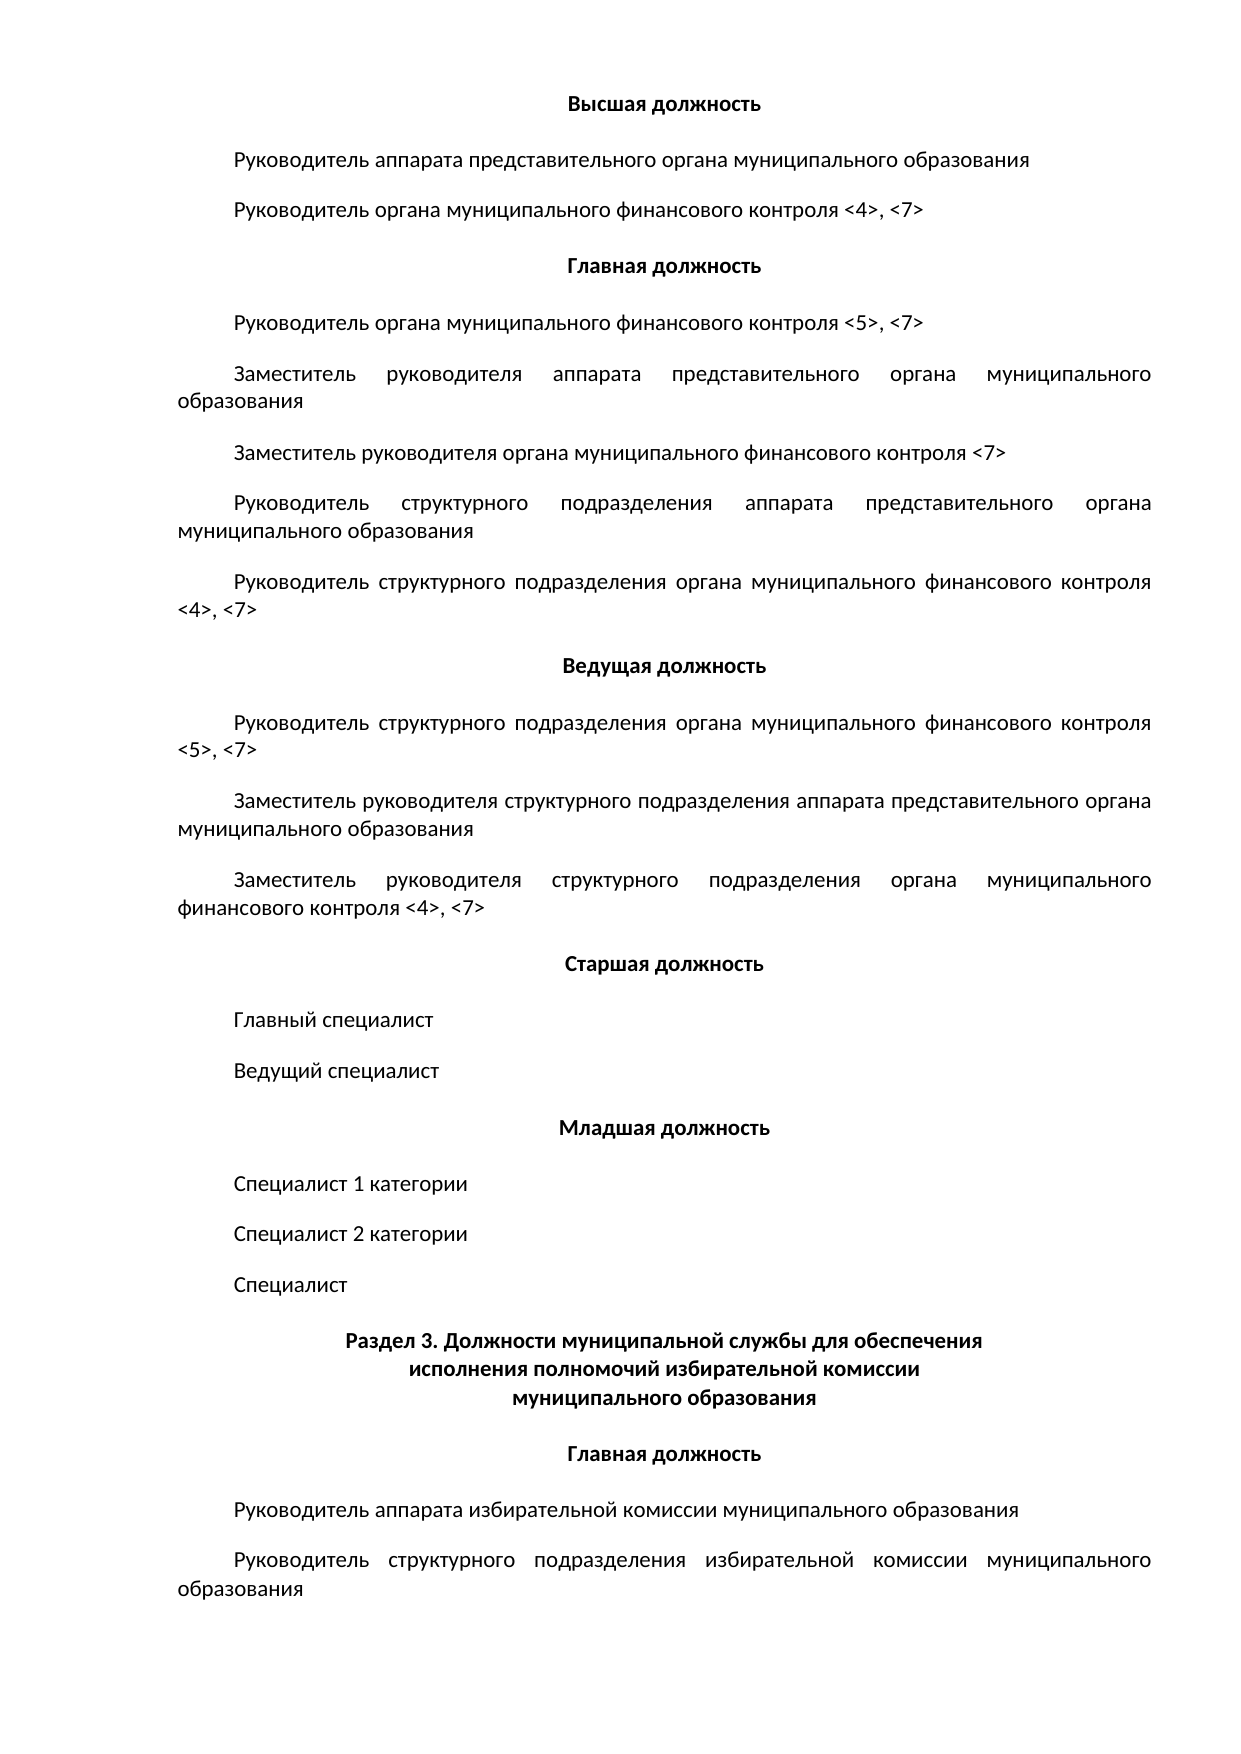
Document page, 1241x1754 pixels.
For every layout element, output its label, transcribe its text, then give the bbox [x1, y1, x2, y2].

title Младшая должность [177, 1113, 1152, 1141]
text Заместитель руководителя аппарата представительного органа муниципального образования [177, 359, 1152, 415]
text Руководитель органа муниципального финансового контроля <5>, <7> [177, 308, 1152, 336]
text Ведущий специалист [177, 1057, 1152, 1084]
text Заместитель руководителя структурного подразделения аппарата представительного органа муниципального образования [177, 787, 1152, 843]
text Специалист [177, 1271, 1152, 1298]
title Раздел 3. Должности муниципальной службы для обеспечения [177, 1327, 1152, 1354]
text Руководитель структурного подразделения аппарата представительного органа муниципального образования [177, 488, 1152, 544]
title исполнения полномочий избирательной комиссии [177, 1354, 1152, 1383]
text Заместитель руководителя структурного подразделения органа муниципального финансового контроля <4>, <7> [177, 866, 1152, 922]
title Главная должность [177, 1439, 1152, 1467]
text Специалист 1 категории [177, 1169, 1152, 1197]
title Ведущая должность [177, 652, 1152, 679]
text Руководитель структурного подразделения избирательной комиссии муниципального образования [177, 1546, 1152, 1602]
title Главная должность [177, 252, 1152, 280]
text Руководитель органа муниципального финансового контроля <4>, <7> [177, 196, 1152, 224]
text Заместитель руководителя органа муниципального финансового контроля <7> [177, 438, 1152, 466]
text Руководитель структурного подразделения органа муниципального финансового контроля <4>, <7> [177, 567, 1152, 623]
text Руководитель аппарата избирательной комиссии муниципального образования [177, 1495, 1152, 1523]
text Руководитель аппарата представительного органа муниципального образования [177, 145, 1152, 173]
title Старшая должность [177, 949, 1152, 978]
text Руководитель структурного подразделения органа муниципального финансового контроля <5>, <7> [177, 708, 1152, 764]
title Высшая должность [177, 89, 1152, 117]
text Специалист 2 категории [177, 1219, 1152, 1248]
title муниципального образования [177, 1383, 1152, 1411]
text Главный специалист [177, 1006, 1152, 1034]
